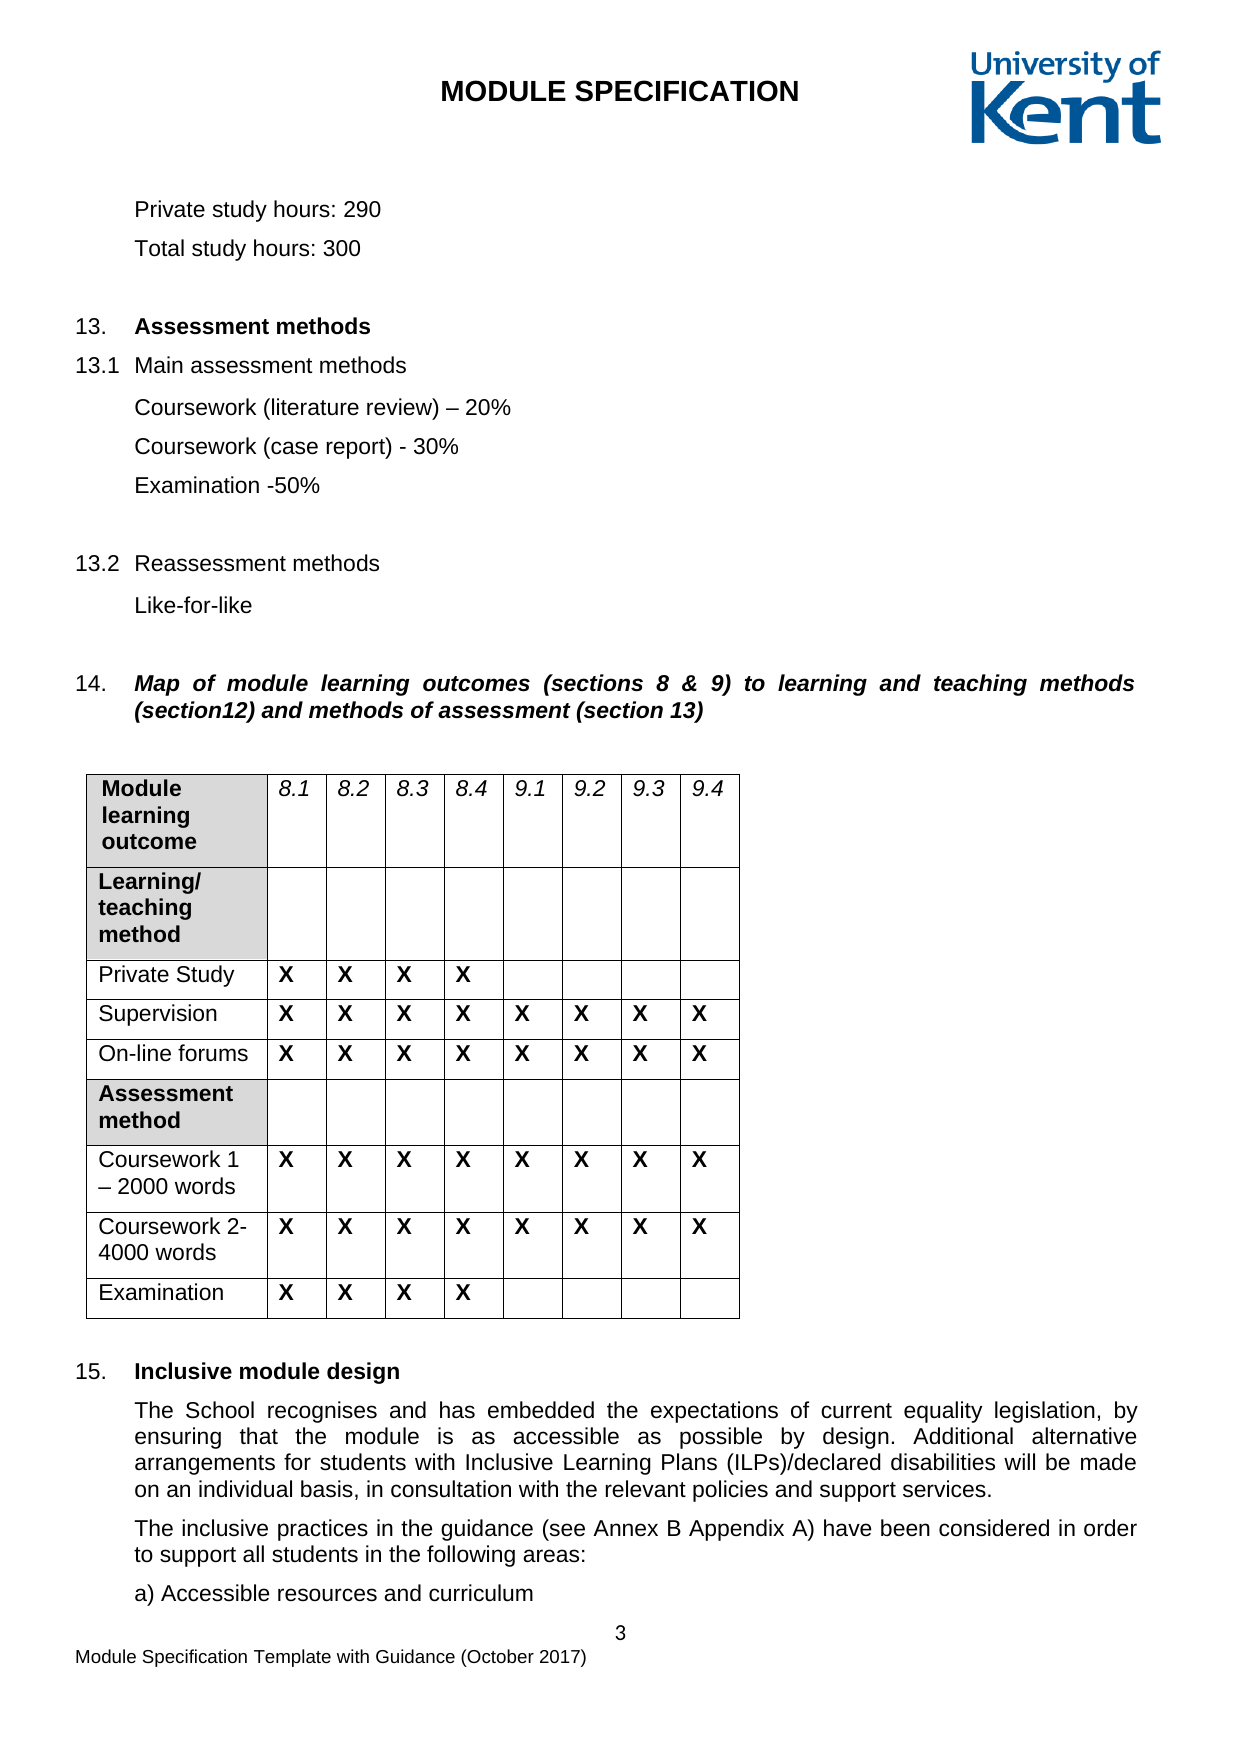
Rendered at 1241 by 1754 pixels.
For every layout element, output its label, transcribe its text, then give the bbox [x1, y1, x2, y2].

table_cell [504, 1080, 562, 1145]
table_header 8.1 [268, 775, 326, 867]
table_cell [268, 868, 326, 959]
table_cell [504, 961, 562, 999]
table_cell [504, 1279, 562, 1318]
table_cell X [386, 1040, 444, 1079]
list Map of module learning outcomes (sections 8 & 9) to learning and teaching methods (section12) and methods of assessment (section 13) [75, 670, 1138, 723]
table_cell Coursework 2- 4000 words [87, 1213, 267, 1278]
table_cell X [268, 1040, 326, 1079]
table_cell Examination [87, 1279, 267, 1318]
text Total study hours: 300 [134, 235, 1138, 261]
table_cell [622, 868, 680, 959]
table_header 8.4 [445, 775, 503, 867]
text The School recognises and has embedded the expectations of current equality legislation, by ensuring that the module is as accessible as possible by design. Additional alternative arrangements for students with Inclusive Learning Plans (ILPs)/declared disabilities will be made on an individual basis, in consultation with the relevant policies and support services. [134, 1397, 1138, 1502]
table_cell [327, 868, 385, 959]
table_cell X [681, 1213, 739, 1278]
list Assessment methods [75, 313, 1138, 339]
table_cell X [563, 1000, 621, 1039]
table_cell [563, 1279, 621, 1318]
table_cell [622, 961, 680, 999]
table_cell X [327, 961, 385, 999]
picture [970, 48, 1163, 145]
table_cell X [504, 1000, 562, 1039]
table_cell [386, 1080, 444, 1145]
table_cell X [622, 1146, 680, 1212]
table_cell [622, 1279, 680, 1318]
table_header 9.2 [563, 775, 621, 867]
table_header 8.3 [386, 775, 444, 867]
table_cell [681, 1279, 739, 1318]
text Coursework (case report) - 30% [134, 433, 1138, 459]
table_cell [681, 868, 739, 959]
table_cell [563, 961, 621, 999]
table_cell X [445, 1279, 503, 1318]
table_cell X [563, 1040, 621, 1079]
table_cell X [504, 1213, 562, 1278]
table_cell Supervision [87, 1000, 267, 1039]
table_cell X [327, 1000, 385, 1039]
table_cell X [445, 1040, 503, 1079]
table_cell X [445, 961, 503, 999]
table_cell X [268, 1146, 326, 1212]
table_cell X [327, 1213, 385, 1278]
list Inclusive module design [75, 1358, 1138, 1384]
table_cell X [622, 1213, 680, 1278]
table_cell X [386, 1213, 444, 1278]
table_cell [504, 868, 562, 959]
table_cell X [681, 1000, 739, 1039]
text 13.2 Reassessment methods [75, 550, 1165, 576]
table_cell [563, 1080, 621, 1145]
table_cell Coursework 1 – 2000 words [87, 1146, 267, 1212]
table_cell Assessment method [87, 1080, 267, 1145]
table_cell [622, 1080, 680, 1145]
table_cell X [268, 1279, 326, 1318]
table_header Module learning outcome [87, 775, 267, 867]
table_cell X [327, 1146, 385, 1212]
table_cell X [386, 1279, 444, 1318]
table_cell X [268, 1000, 326, 1039]
table_cell X [622, 1000, 680, 1039]
table_cell X [268, 961, 326, 999]
table_cell [327, 1080, 385, 1145]
table_cell X [327, 1040, 385, 1079]
table_cell X [445, 1000, 503, 1039]
table_cell Learning/ teaching method [87, 868, 267, 959]
table_cell X [681, 1146, 739, 1212]
table_header 9.1 [504, 775, 562, 867]
text Examination -50% [134, 472, 1138, 498]
table_cell [681, 1080, 739, 1145]
table_cell [445, 868, 503, 959]
table_cell X [386, 1000, 444, 1039]
table_cell On-line forums [87, 1040, 267, 1079]
table_header 9.4 [681, 775, 739, 867]
table_cell X [563, 1213, 621, 1278]
table_header 8.2 [327, 775, 385, 867]
table_cell X [622, 1040, 680, 1079]
text a) Accessible resources and curriculum [134, 1580, 1138, 1606]
text Coursework (literature review) – 20% [134, 394, 1138, 421]
table_cell X [504, 1146, 562, 1212]
table_cell X [327, 1279, 385, 1318]
text Like-for-like [134, 592, 1138, 619]
table_cell X [563, 1146, 621, 1212]
table_cell X [504, 1040, 562, 1079]
table_cell X [681, 1040, 739, 1079]
table_cell [386, 868, 444, 959]
table_cell [445, 1080, 503, 1145]
table_cell X [445, 1213, 503, 1278]
list Main assessment methods [75, 352, 1165, 378]
table_cell [681, 961, 739, 999]
table_cell [563, 868, 621, 959]
table_cell X [386, 961, 444, 999]
table_cell [268, 1080, 326, 1145]
table_cell Private Study [87, 961, 267, 999]
table_cell X [445, 1146, 503, 1212]
text The inclusive practices in the guidance (see Annex B Appendix A) have been considered in order to support all students in the following areas: [134, 1514, 1138, 1567]
text Private study hours: 290 [134, 196, 1138, 223]
table_cell X [268, 1213, 326, 1278]
table_header 9.3 [622, 775, 680, 867]
table_cell X [386, 1146, 444, 1212]
